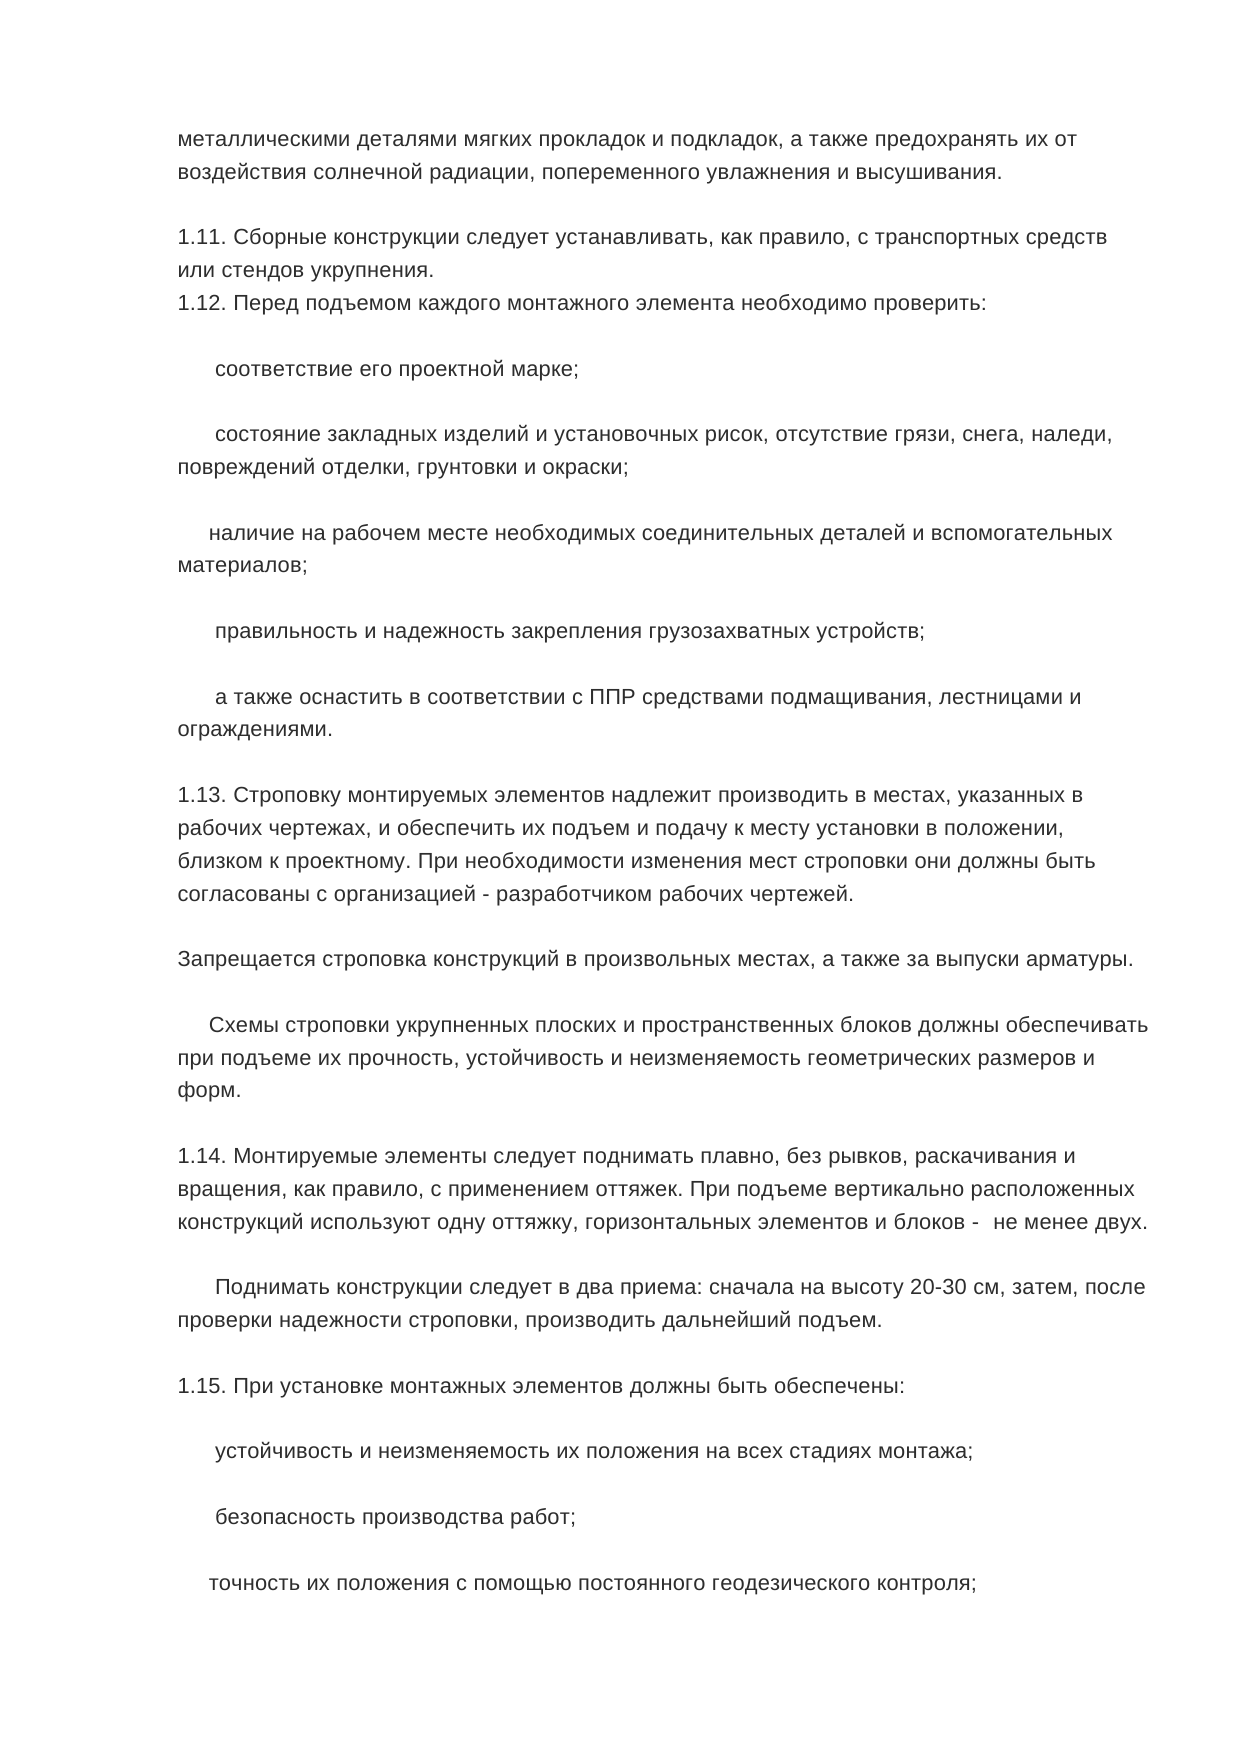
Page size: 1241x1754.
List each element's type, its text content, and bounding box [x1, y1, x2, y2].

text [177, 118, 1152, 217]
text 1.13. Строповку монтируемых элементов надлежит производить в местах, указанных в рабочих чертежах, и обеспечить их подъем и подачу к месту установки в положении, близком к проектному. При необходимости изменения мест строповки они должны быть согласованы с организацией - разработчиком рабочих чертежей. [177, 774, 1152, 938]
text Запрещается строповка конструкций в произвольных местах, а также за выпуски арматуры. Схемы строповки укрупненных плоских и пространственных блоков должны обеспечивать при подъеме их прочность, устойчивость и неизменяемость геометрических размеров и форм. [177, 938, 1152, 1135]
text 1.11. Сборные конструкции следует устанавливать, как правило, с транспортных средств или стендов укрупнения. [177, 217, 1152, 282]
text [177, 1365, 1152, 1627]
text 1.12. Перед подъемом каждого монтажного элемента необходимо проверить: соответствие его проектной марке; состояние закладных изделий и установочных рисок, отсутствие грязи, снега, наледи, повреждений отделки, грунтовки и окраски; наличие на рабочем месте необходимых соединительных деталей и вспомогательных материалов; правильность и надежность закрепления грузозахватных устройств; а также оснастить в соответствии с ППР средствами подмащивания, лестницами и ограждениями. [177, 282, 1152, 774]
text 1.14. Монтируемые элементы следует поднимать плавно, без рывков, раскачивания и вращения, как правило, с применением оттяжек. При подъеме вертикально расположенных конструкций используют одну оттяжку, горизонтальных элементов и блоков - не менее двух. Поднимать конструкции следует в два приема: сначала на высоту 20-30 см, затем, после проверки надежности строповки, производить дальнейший подъем. [177, 1135, 1152, 1365]
